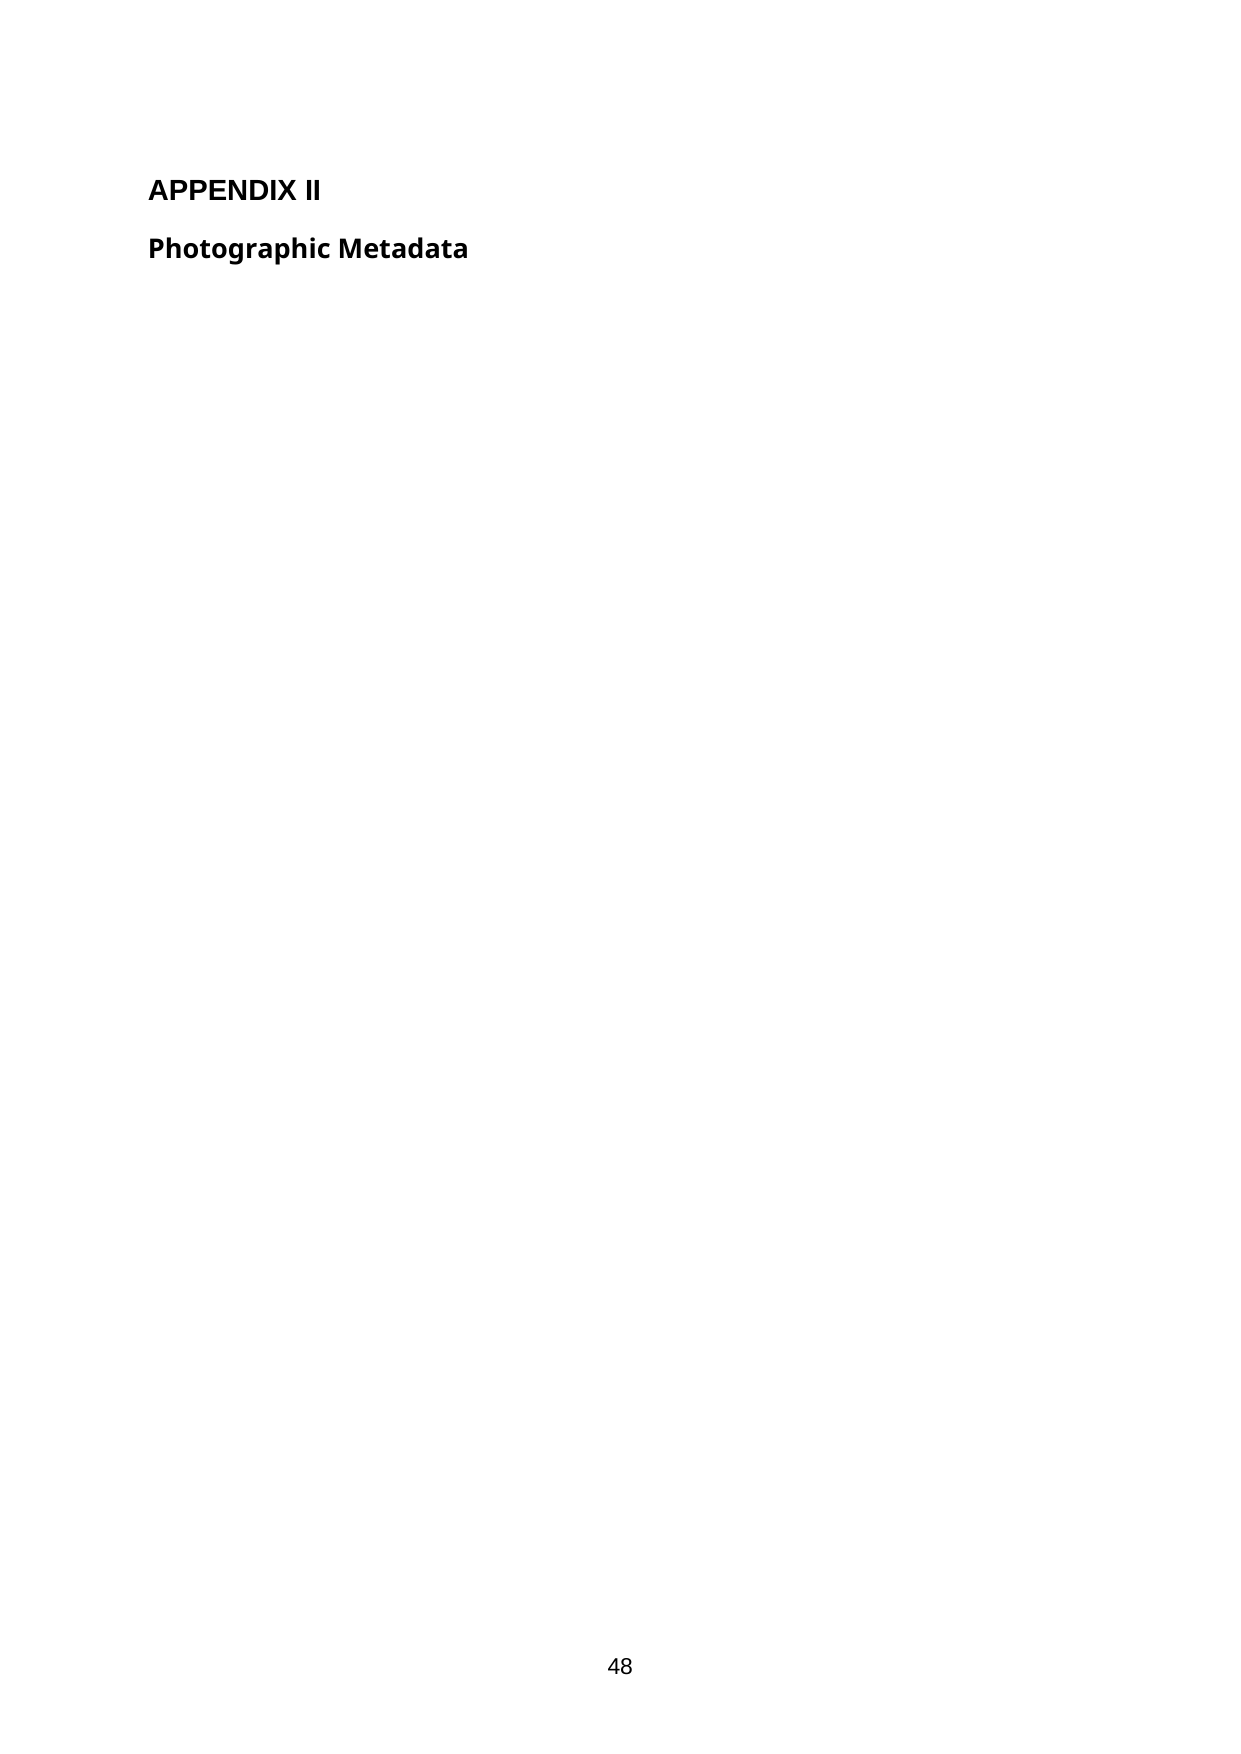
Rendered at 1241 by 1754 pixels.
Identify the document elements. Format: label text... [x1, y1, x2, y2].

subtitle Photographic Metadata [148, 229, 1092, 266]
subtitle APPENDIX II [148, 173, 1092, 206]
